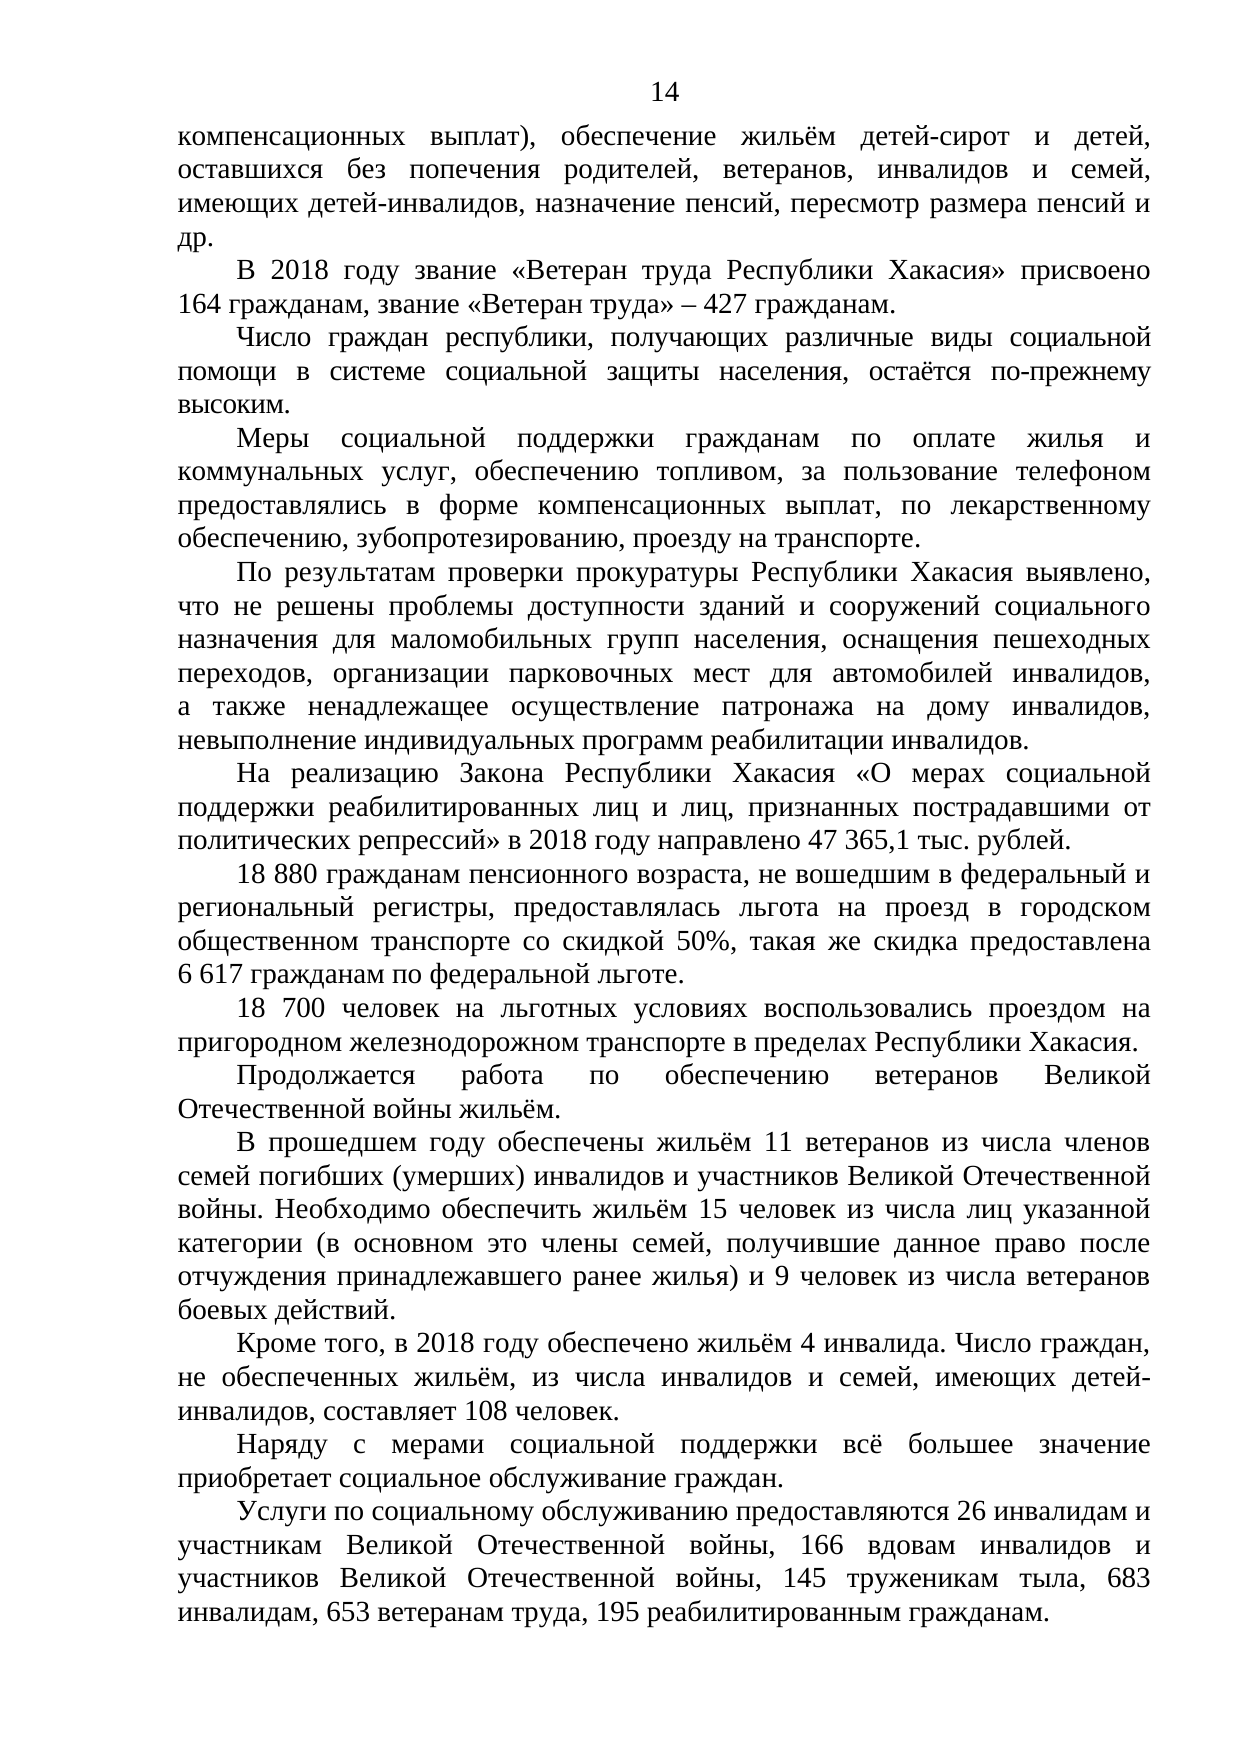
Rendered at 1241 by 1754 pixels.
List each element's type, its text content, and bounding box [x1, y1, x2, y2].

text Продолжается работа по обеспечению ветеранов Великой Отечественной войны жильём. [177, 1057, 1152, 1124]
text В 2018 году звание «Ветеран труда Республики Хакасия» присвоено 164 гражданам, звание «Ветеран труда» – 427 гражданам. [177, 252, 1152, 319]
text 18 700 человек на льготных условиях воспользовались проездом на пригородном железнодорожном транспорте в пределах Республики Хакасия. [177, 990, 1152, 1057]
text Меры социальной поддержки гражданам по оплате жилья и коммунальных услуг, обеспечению топливом, за пользование телефоном предоставлялись в форме компенсационных выплат, по лекарственному обеспечению, зубопротезированию, проезду на транспорте. [177, 420, 1152, 554]
text Услуги по социальному обслуживанию предоставляются 26 инвалидам и участникам Великой Отечественной войны, 166 вдовам инвалидов и участников Великой Отечественной войны, 145 труженикам тыла, 683 инвалидам, 653 ветеранам труда, 195 реабилитированным гражданам. [177, 1493, 1152, 1627]
text 18 880 гражданам пенсионного возраста, не вошедшим в федеральный и региональный регистры, предоставлялась льгота на проезд в городском общественном транспорте со скидкой 50%, такая же скидка предоставлена 6 617 гражданам по федеральной льготе. [177, 856, 1152, 990]
text Наряду с мерами социальной поддержки всё большее значение приобретает социальное обслуживание граждан. [177, 1426, 1152, 1493]
text По результатам проверки прокуратуры Республики Хакасия выявлено, что не решены проблемы доступности зданий и сооружений социального назначения для маломобильных групп населения, оснащения пешеходных переходов, организации парковочных мест для автомобилей инвалидов, а также ненадлежащее осуществление патронажа на дому инвалидов, невыполнение индивидуальных программ реабилитации инвалидов. [177, 554, 1152, 755]
text На реализацию Закона Республики Хакасия «О мерах социальной поддержки реабилитированных лиц и лиц, признанных пострадавшими от политических репрессий» в 2018 году направлено 47 365,1 тыс. рублей. [177, 755, 1152, 856]
text В прошедшем году обеспечены жильём 11 ветеранов из числа членов семей погибших (умерших) инвалидов и участников Великой Отечественной войны. Необходимо обеспечить жильём 15 человек из числа лиц указанной категории (в основном это члены семей, получившие данное право после отчуждения принадлежавшего ранее жилья) и 9 человек из числа ветеранов боевых действий. [177, 1124, 1152, 1326]
text Число граждан республики, получающих различные виды социальной помощи в системе социальной защиты населения, остаётся по-прежнему высоким. [177, 319, 1152, 420]
text Кроме того, в 2018 году обеспечено жильём 4 инвалида. Число граждан, не обеспеченных жильём, из числа инвалидов и семей, имеющих детей-инвалидов, составляет 108 человек. [177, 1326, 1152, 1426]
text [177, 118, 1152, 252]
